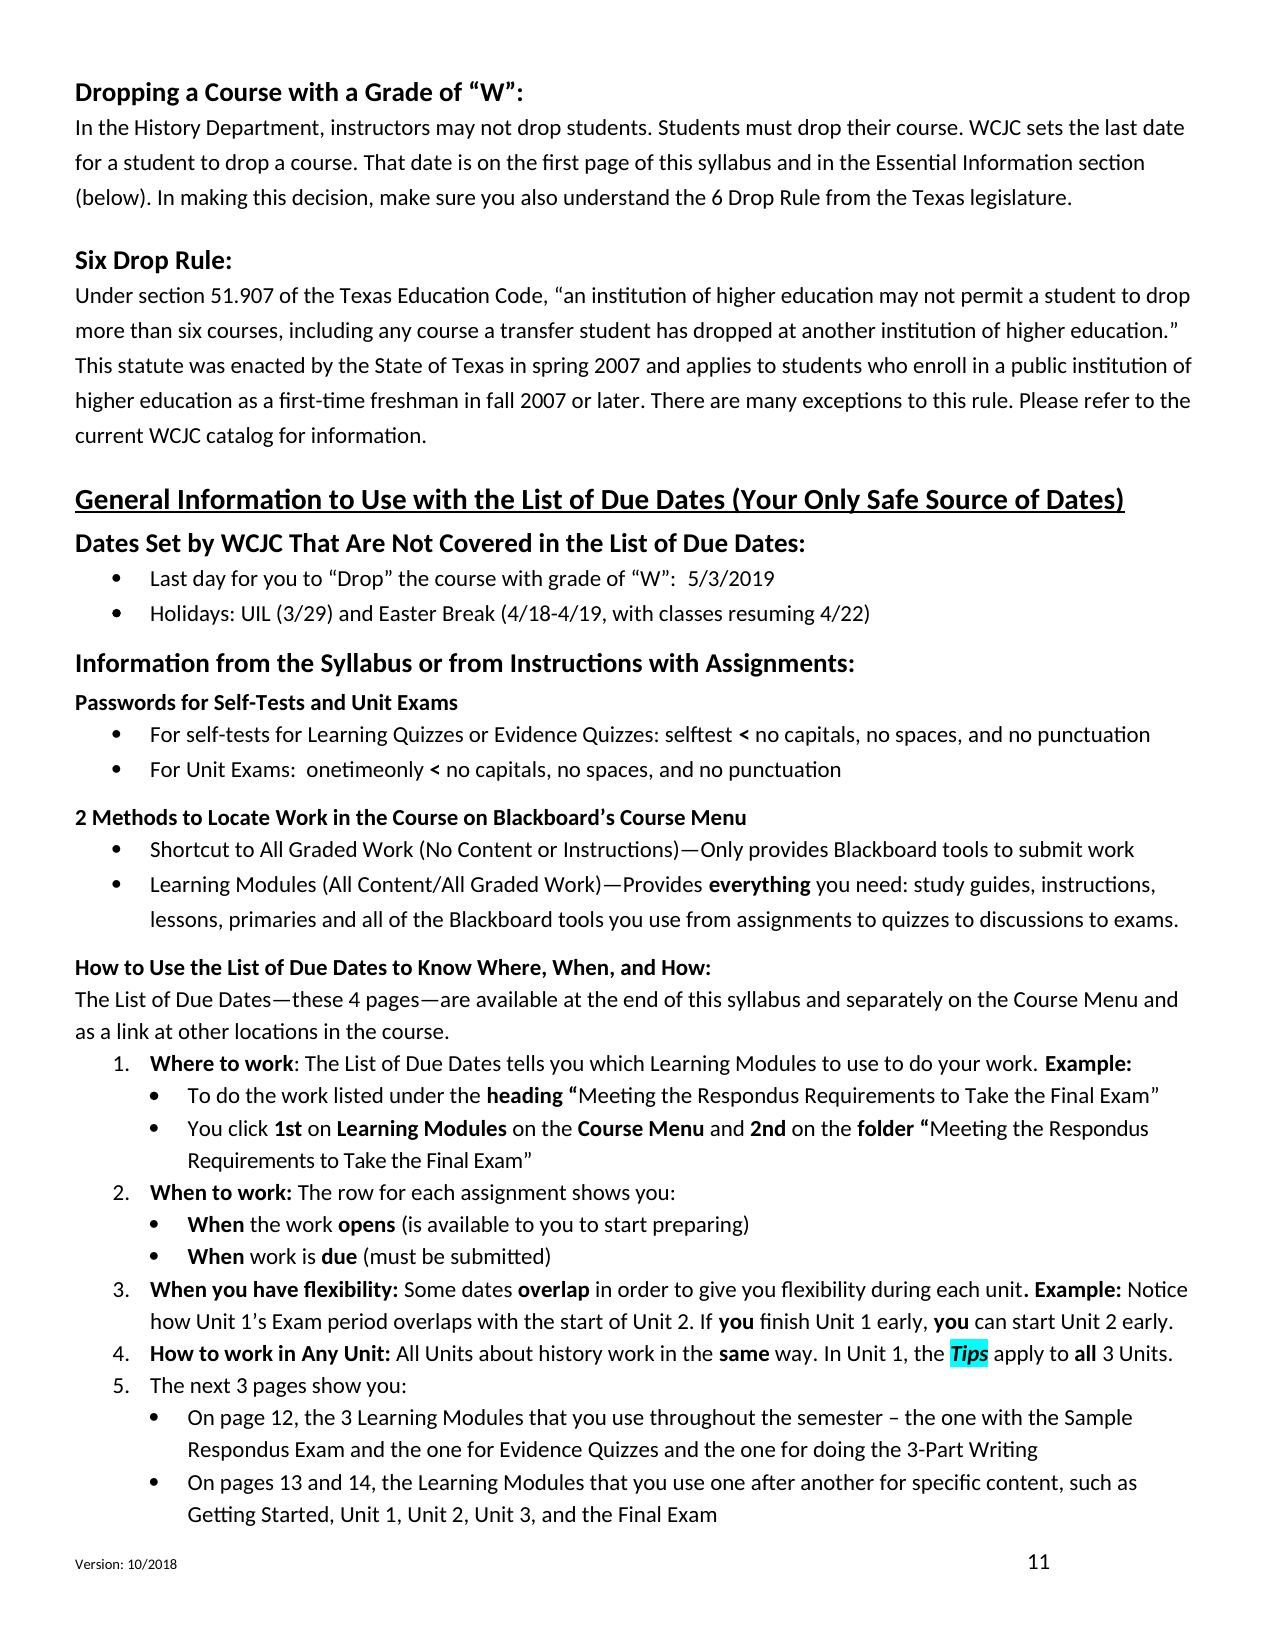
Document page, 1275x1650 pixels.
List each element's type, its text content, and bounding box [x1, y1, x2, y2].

subtitle General Information to Use with the List of Due Dates (Your Only Safe Source of Dates) [75, 481, 1200, 516]
subtitle Passwords for Self-Tests and Unit Exams [75, 688, 1200, 716]
list When to work: The row for each assignment shows you: [112, 1178, 1200, 1206]
text In the History Department, instructors may not drop students. Students must drop their course. WCJC sets the last date for a student to drop a course. That date is on the first page of this syllabus and in the Essential Information section (below). In making this decision, make sure you also understand the 6 Drop Rule from the Texas legislature. [75, 113, 1200, 211]
list To do the work listed under the heading “Meeting the Respondus Requirements to Take the Final Exam” [150, 1082, 1200, 1109]
list The next 3 pages show you: [112, 1371, 1200, 1399]
subtitle 2 Methods to Locate Work in the Course on Blackboard’s Course Menu [75, 803, 1200, 831]
list When the work opens (is available to you to start preparing) [150, 1210, 1200, 1238]
text Under section 51.907 of the Texas Education Code, “an institution of higher education may not permit a student to drop more than six courses, including any course a transfer student has dropped at another institution of higher education.” This statute was enacted by the State of Texas in spring 2007 and applies to students who enroll in a public institution of higher education as a first-time freshman in fall 2007 or later. There are many exceptions to this rule. Please refer to the current WCJC catalog for information. [75, 281, 1200, 449]
list You click 1st on Learning Modules on the Course Menu and 2nd on the folder “Meeting the Respondus Requirements to Take the Final Exam” [150, 1114, 1200, 1174]
list On pages 13 and 14, the Learning Modules that you use one after another for specific content, such as Getting Started, Unit 1, Unit 2, Unit 3, and the Final Exam [150, 1468, 1200, 1528]
list For Unit Exams: onetimeonly < no capitals, no spaces, and no punctuation [112, 756, 1200, 784]
text The List of Due Dates—these 4 pages—are available at the end of this syllabus and separately on the Course Menu and as a link at other locations in the course. [75, 985, 1200, 1045]
list Learning Modules (All Content/All Graded Work)—Provides everything you need: study guides, instructions, lessons, primaries and all of the Blackboard tools you use from assignments to quizzes to discussions to exams. [112, 870, 1200, 933]
list For self-tests for Learning Quizzes or Evidence Quizzes: selftest < no capitals, no spaces, and no punctuation [112, 721, 1200, 749]
list How to work in Any Unit: All Units about history work in the same way. In Unit 1, the Tips apply to all 3 Units. [112, 1339, 950, 1367]
list Holidays: UIL (3/29) and Easter Break (4/18-4/19, with classes resuming 4/22) [112, 599, 1200, 627]
subtitle Six Drop Rule: [75, 243, 1200, 276]
subtitle Information from the Syllabus or from Instructions with Assignments: [75, 646, 1200, 679]
subtitle Dates Set by WCJC That Are Not Covered in the List of Due Dates: [75, 526, 1200, 559]
subtitle How to Use the List of Due Dates to Know Where, When, and How: [75, 953, 1200, 981]
list On page 12, the 3 Learning Modules that you use throughout the semester – the one with the Sample Respondus Exam and the one for Evidence Quizzes and the one for doing the 3-Part Writing [150, 1403, 1200, 1464]
list When you have flexibility: Some dates overlap in order to give you flexibility during each unit. Example: Notice how Unit 1’s Exam period overlaps with the start of Unit 2. If you finish Unit 1 early, you can start Unit 2 early. [112, 1275, 1200, 1335]
list Last day for you to “Drop” the course with grade of “W”: [112, 564, 1200, 592]
list Shortcut to All Graded Work (No Content or Instructions)—Only provides Blackboard tools to submit work [112, 835, 1200, 863]
subtitle Dropping a Course with a Grade of “W”: [75, 75, 1200, 108]
list Where to work: The List of Due Dates tells you which Learning Modules to use to do your work. Example: [112, 1049, 1200, 1077]
list When work is due (must be submitted) [150, 1242, 1200, 1271]
